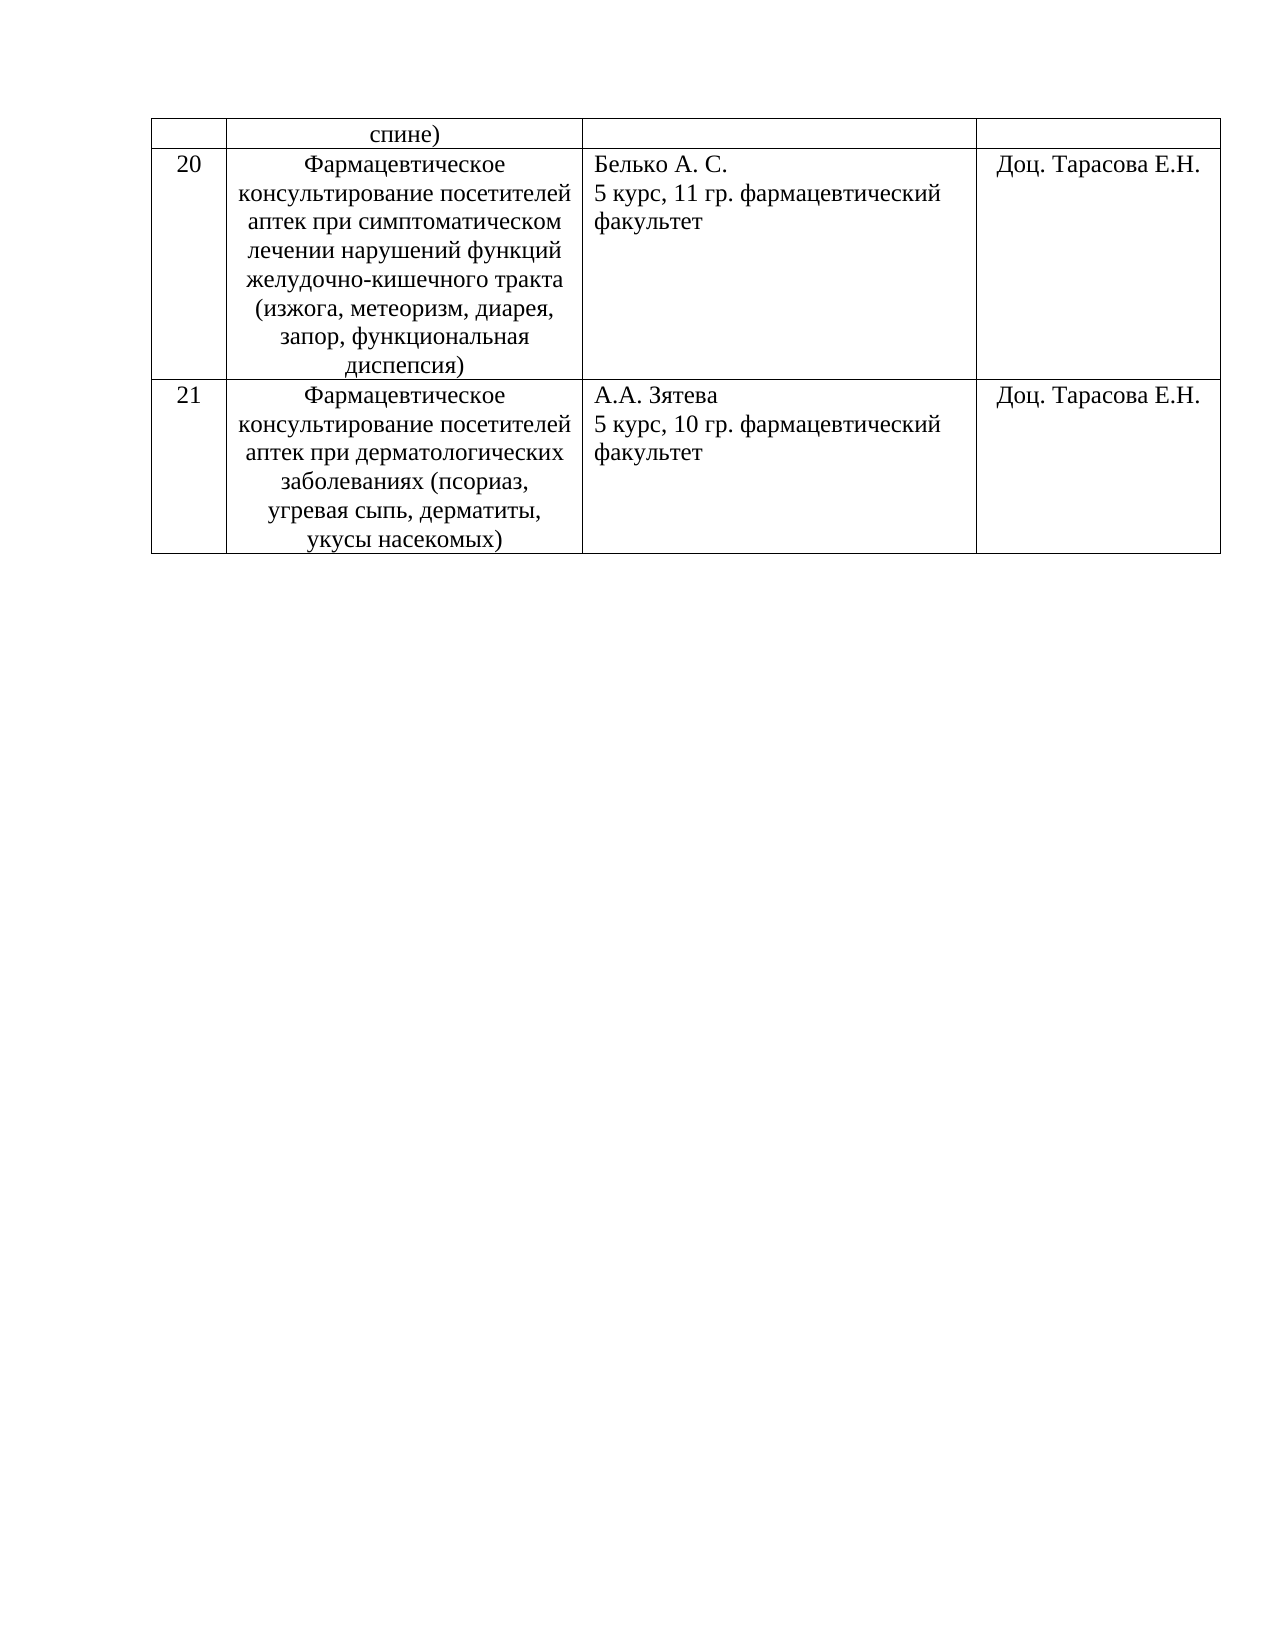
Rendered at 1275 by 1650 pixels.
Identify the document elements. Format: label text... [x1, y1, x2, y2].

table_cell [227, 119, 582, 148]
table_cell А.А. Зятева 5 курс, 10 гр. фармацевтический факультет [583, 380, 976, 552]
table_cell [583, 119, 976, 148]
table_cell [977, 119, 1220, 148]
table_cell 19 [152, 119, 226, 148]
table_cell 21 [152, 380, 226, 552]
table_cell Фармацевтическое консультирование посетителей аптек при симптоматическом лечении нарушений функций желудочно-кишечного тракта (изжога, метеоризм, диарея, запор, функциональная диспепсия) [227, 149, 582, 379]
table_cell Белько А. С. 5 курс, 11 гр. фармацевтический факультет [583, 149, 976, 379]
table_cell Доц. Тарасова Е.Н. [977, 380, 1220, 552]
table_cell Фармацевтическое консультирование посетителей аптек при дерматологических заболеваниях (псориаз, угревая сыпь, дерматиты, укусы насекомых) [227, 380, 582, 552]
table_cell Доц. Тарасова Е.Н. [977, 149, 1220, 379]
table_cell 20 [152, 149, 226, 379]
